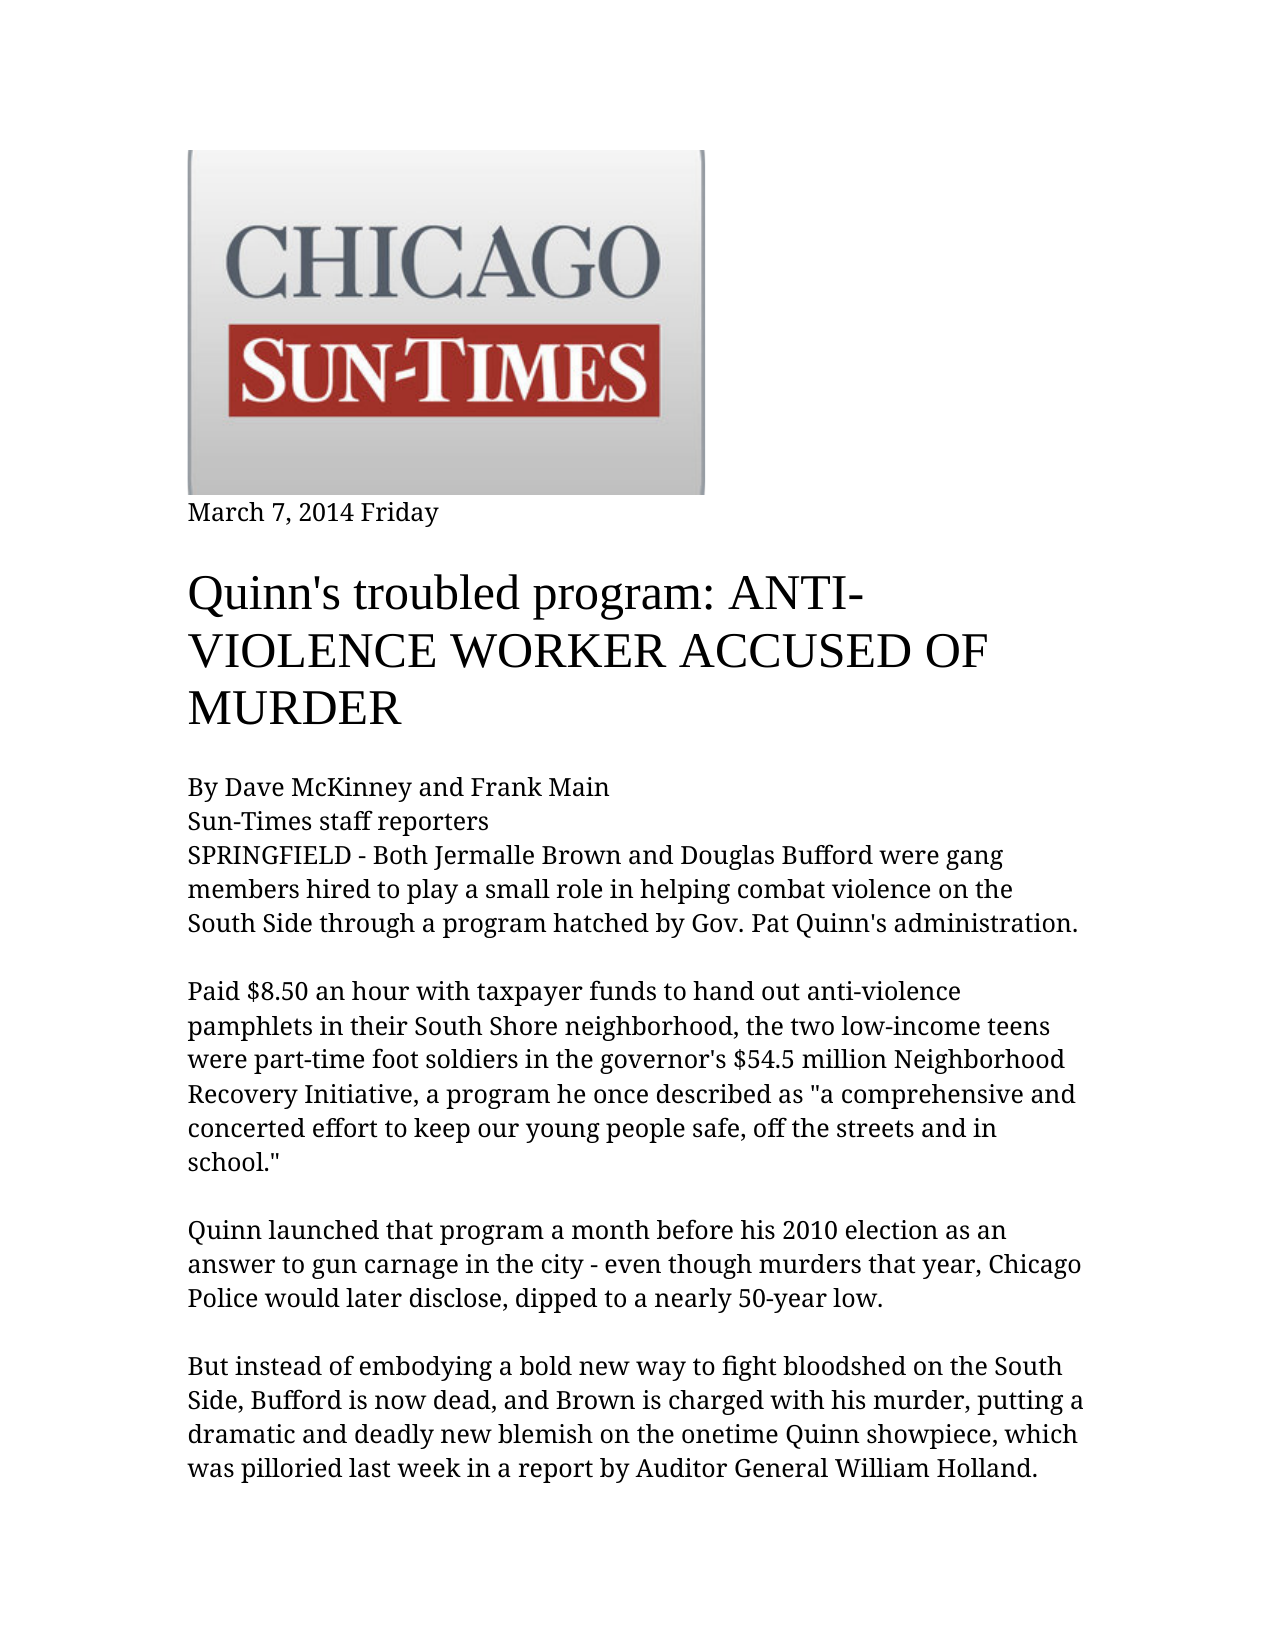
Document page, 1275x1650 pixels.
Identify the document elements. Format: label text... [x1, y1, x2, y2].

text Quinn launched that program a month before his 2010 election as an answer to gun carnage in the city - even though murders that year, Chicago Police would later disclose, dipped to a nearly 50-year low. [187, 1212, 1087, 1315]
text SPRINGFIELD - Both Jermalle Brown and Douglas Bufford were gang members hired to play a small role in helping combat violence on the South Side through a program hatched by Gov. Pat Quinn's administration. [187, 838, 1087, 940]
text By Dave McKinney and Frank Main [187, 770, 1087, 804]
text Paid $8.50 an hour with taxpayer funds to hand out anti-violence pamphlets in their South Shore neighborhood, the two low-income teens were part-time foot soldiers in the governor's $54.5 million Neighborhood Recovery Initiative, a program he once described as "a comprehensive and concerted effort to keep our young people safe, off the streets and in school." [187, 974, 1087, 1178]
text March 7, 2014 Friday [187, 495, 1087, 529]
text Quinn's troubled program: ANTI-VIOLENCE WORKER ACCUSED OF MURDER [187, 563, 1087, 736]
picture [187, 150, 705, 495]
text But instead of embodying a bold new way to fight bloodshed on the South Side, Bufford is now dead, and Brown is charged with his murder, putting a dramatic and deadly new blemish on the onetime Quinn showpiece, which was pilloried last week in a report by Auditor General William Holland. [187, 1349, 1087, 1485]
text Sun-Times staff reporters [187, 804, 1087, 838]
